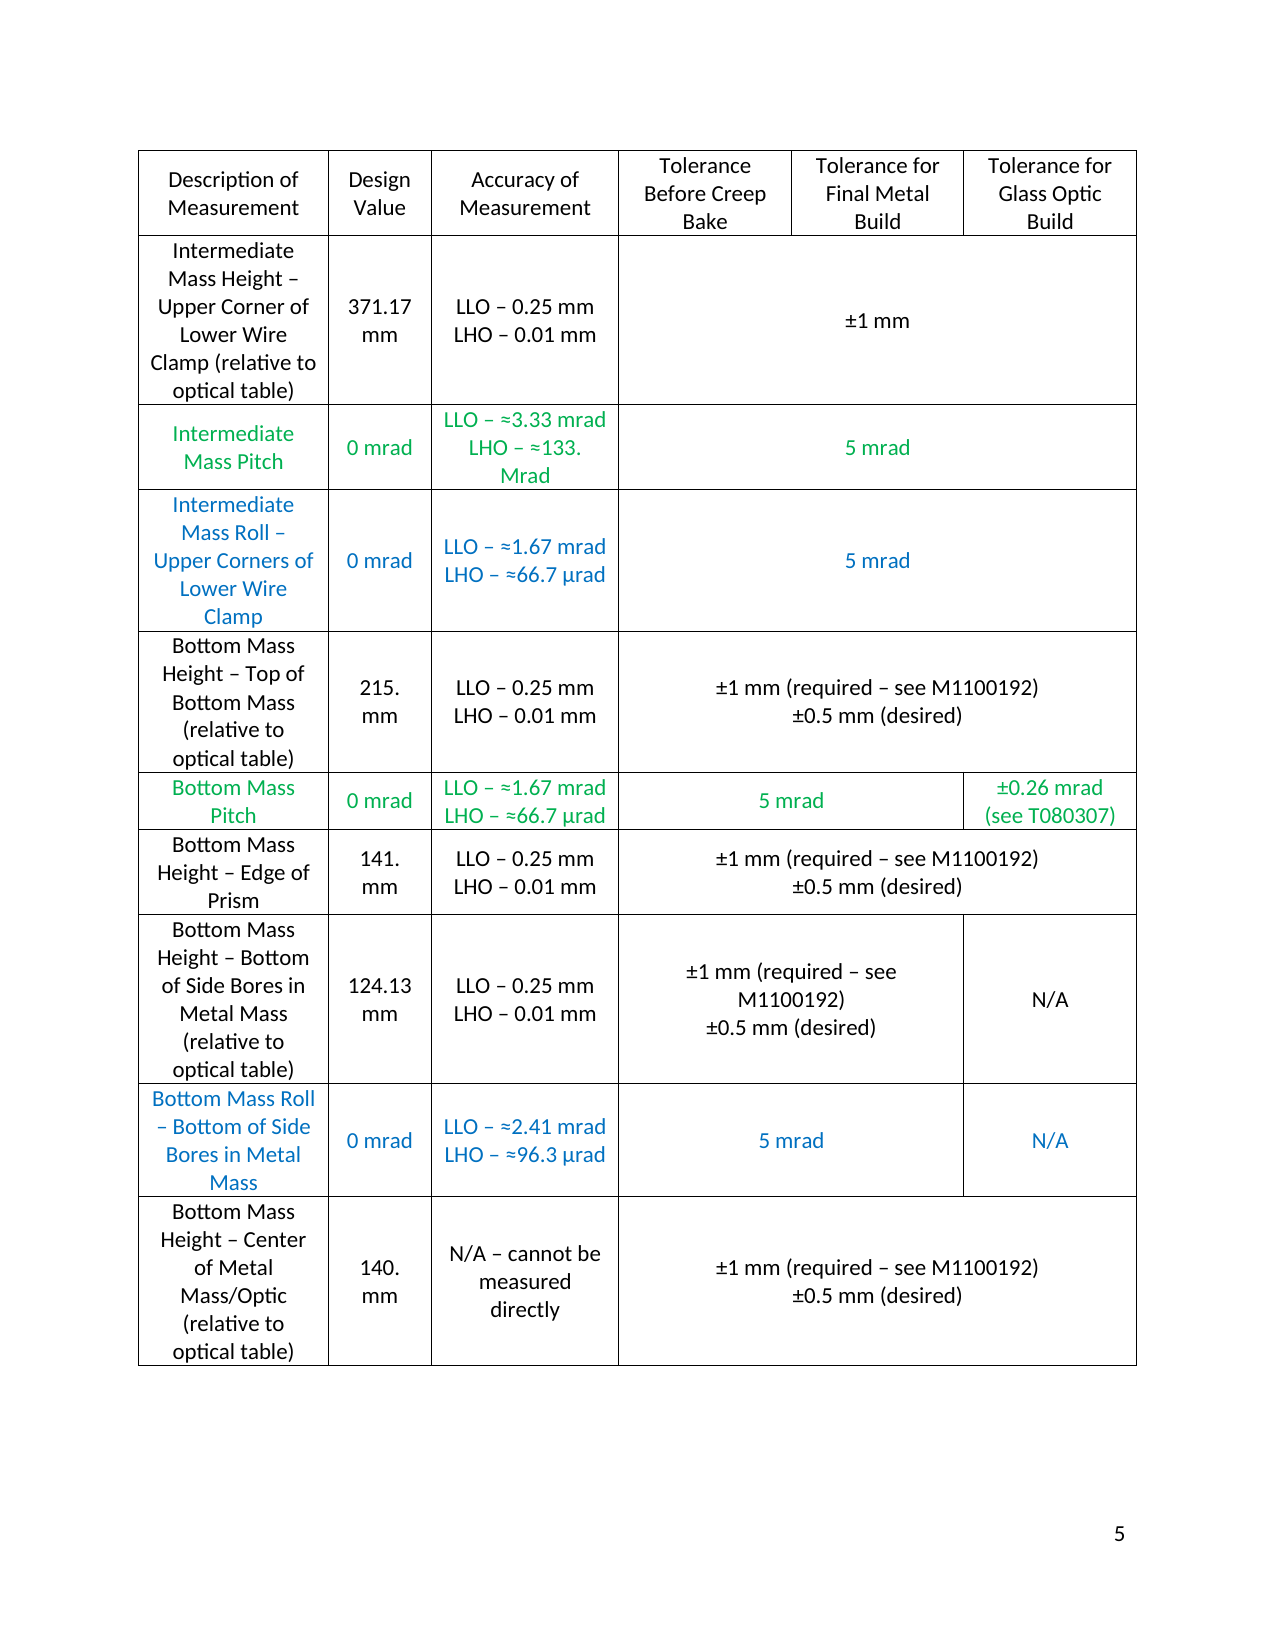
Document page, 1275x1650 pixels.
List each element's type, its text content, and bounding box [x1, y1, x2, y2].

table_header Tolerance for Final Metal Build [792, 151, 963, 235]
table_header Description of Measurement [139, 151, 328, 235]
table_cell Bottom Mass Height – Bottom of Side Bores in Metal Mass (relative to optical table) [139, 915, 328, 1083]
table_cell ±1 mm [619, 236, 1136, 404]
table_cell 0 mrad [329, 405, 431, 489]
table_cell N/A [964, 1084, 1136, 1196]
table_cell Intermediate Mass Height – Upper Corner of Lower Wire Clamp (relative to optical table) [139, 236, 328, 404]
table_cell ±1 mm (required – see M1100192) ±0.5 mm (desired) [619, 632, 1136, 772]
table_cell 5 mrad [619, 773, 963, 829]
table_cell Bottom Mass Roll – Bottom of Side Bores in Metal Mass [139, 1084, 328, 1196]
table_cell 0 mrad [329, 490, 431, 631]
table_header Accuracy of Measurement [432, 151, 618, 235]
table_cell 0 mrad [329, 773, 431, 829]
table_cell N/A – cannot be measured directly [432, 1197, 618, 1365]
table_cell LLO – 0.25 mm LHO – 0.01 mm [432, 236, 618, 404]
table_cell ±0.26 mrad (see T080307) [964, 773, 1136, 829]
table_cell 5 mrad [619, 405, 1136, 489]
table_cell 141. mm [329, 830, 431, 914]
table_cell 371.17 mm [329, 236, 431, 404]
table_cell LLO – ≈1.67 mrad LHO – ≈66.7 μrad [432, 490, 618, 631]
table_cell 140. mm [329, 1197, 431, 1365]
table_cell Bottom Mass Height – Center of Metal Mass/Optic (relative to optical table) [139, 1197, 328, 1365]
table_cell 0 mrad [329, 1084, 431, 1196]
table_cell Bottom Mass Height – Top of Bottom Mass (relative to optical table) [139, 632, 328, 772]
table_cell Bottom Mass Pitch [139, 773, 328, 829]
table_cell Intermediate Mass Roll – Upper Corners of Lower Wire Clamp [139, 490, 328, 631]
table_cell N/A [964, 915, 1136, 1083]
table_cell 5 mrad [619, 490, 1136, 631]
table_header Design Value [329, 151, 431, 235]
table_cell LLO – ≈2.41 mrad LHO – ≈96.3 μrad [432, 1084, 618, 1196]
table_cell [619, 1197, 1136, 1365]
table_cell 124.13 mm [329, 915, 431, 1083]
table_cell ±1 mm (required – see M1100192) ±0.5 mm (desired) [619, 830, 1136, 914]
table_cell 215. mm [329, 632, 431, 772]
table_cell Bottom Mass Height – Edge of Prism [139, 830, 328, 914]
table_cell LLO – ≈3.33 mrad LHO – ≈133. Μrad [432, 405, 618, 489]
table_cell 5 mrad [619, 1084, 963, 1196]
table_header Tolerance for Glass Optic Build [964, 151, 1136, 235]
table_header Tolerance Before Creep Bake [619, 151, 791, 235]
table_cell Intermediate Mass Pitch [139, 405, 328, 489]
table_cell LLO – 0.25 mm LHO – 0.01 mm [432, 632, 618, 772]
table_cell LLO – 0.25 mm LHO – 0.01 mm [432, 830, 618, 914]
table_cell LLO – ≈1.67 mrad LHO – ≈66.7 μrad [432, 773, 618, 829]
table_cell LLO – 0.25 mm LHO – 0.01 mm [432, 915, 618, 1083]
table_cell ±1 mm (required – see M1100192) ±0.5 mm (desired) [619, 915, 963, 1083]
